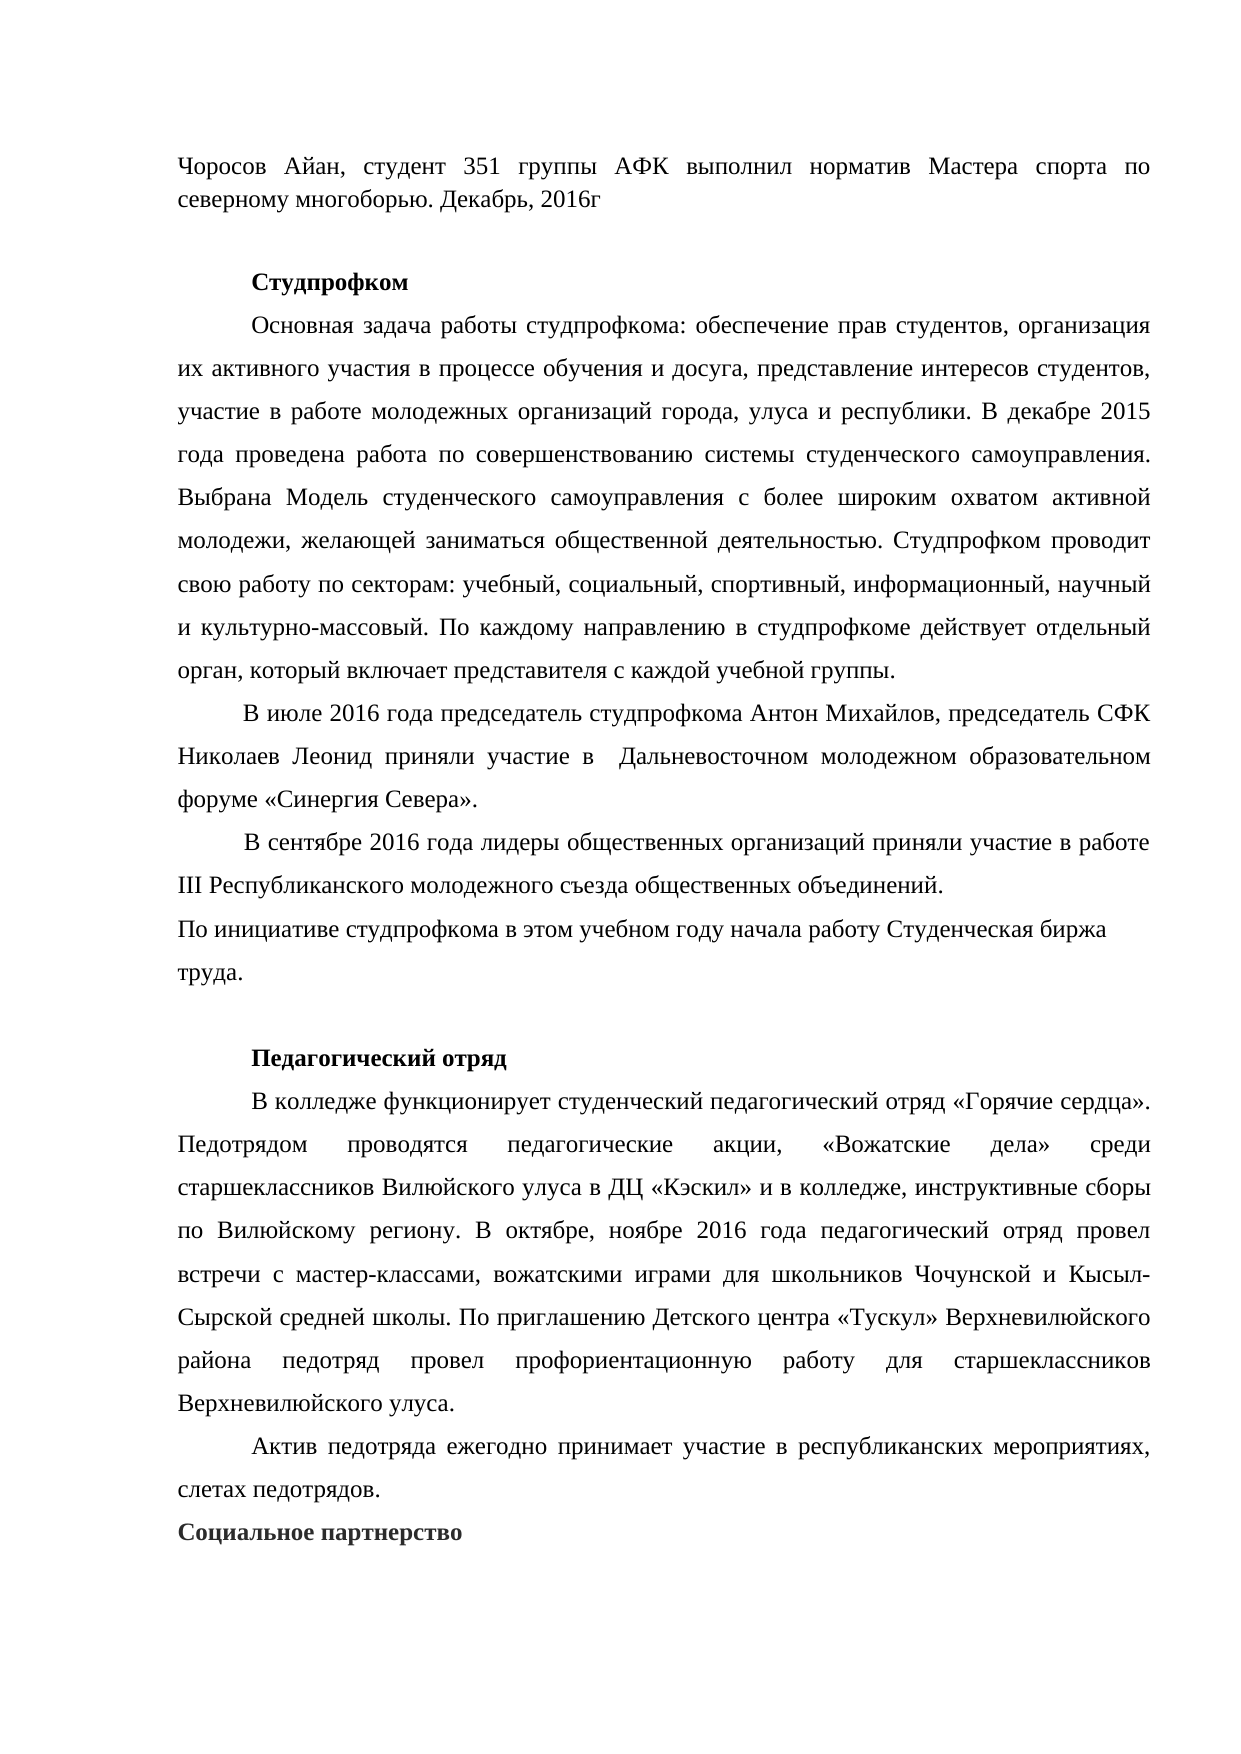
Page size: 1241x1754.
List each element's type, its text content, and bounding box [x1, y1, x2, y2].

text В июле 2016 года председатель студпрофкома Антон Михайлов, председатель СФК Николаев Леонид приняли участие в Дальневосточном молодежном образовательном форуме «Синергия Севера». [177, 698, 1152, 813]
text В сентябре 2016 года лидеры общественных организаций приняли участие в работе III Республиканского молодежного съезда общественных объединений. [177, 827, 1152, 899]
text Основная задача работы студпрофкома: обеспечение прав студентов, организация их активного участия в процессе обучения и досуга, представление интересов студентов, участие в работе молодежных организаций города, улуса и республики. В декабре 2015 года проведена работа по совершенствованию системы студенческого самоуправления. Выбрана Модель студенческого самоуправления с более широким охватом активной молодежи, желающей заниматься общественной деятельностью. Студпрофком проводит свою работу по секторам: учебный, социальный, спортивный, информационный, научный и культурно-массовый. По каждому направлению в студпрофкоме действует отдельный орган, который включает представителя с каждой учебной группы. [177, 310, 1152, 684]
text Социальное партнерство [177, 1517, 1152, 1546]
text Актив педотряда ежегодно принимает участие в республиканских мероприятиях, слетах педотрядов. [177, 1431, 1152, 1503]
text Студпрофком [177, 267, 1152, 296]
text В колледже функционирует студенческий педагогический отряд «Горячие сердца». Педотрядом проводятся педагогические акции, «Вожатские дела» среди старшеклассников Вилюйского улуса в ДЦ «Кэскил» и в колледже, инструктивные сборы по Вилюйскому региону. В октябре, ноябре 2016 года педагогический отряд провел встречи с мастер-классами, вожатскими играми для школьников Чочунской и Кысыл-Сырской средней школы. По приглашению Детского центра «Тускул» Верхневилюйского района педотряд провел профориентационную работу для старшеклассников Верхневилюйского улуса. [177, 1086, 1152, 1417]
list Чоросов Айан, студент 351 группы АФК выполнил норматив Мастера спорта по северному многоборью. Декабрь, 2016г [177, 151, 1152, 213]
text Педагогический отряд [177, 1043, 1152, 1072]
text По инициативе студпрофкома в этом учебном году начала работу Студенческая биржа труда. [177, 914, 1152, 986]
